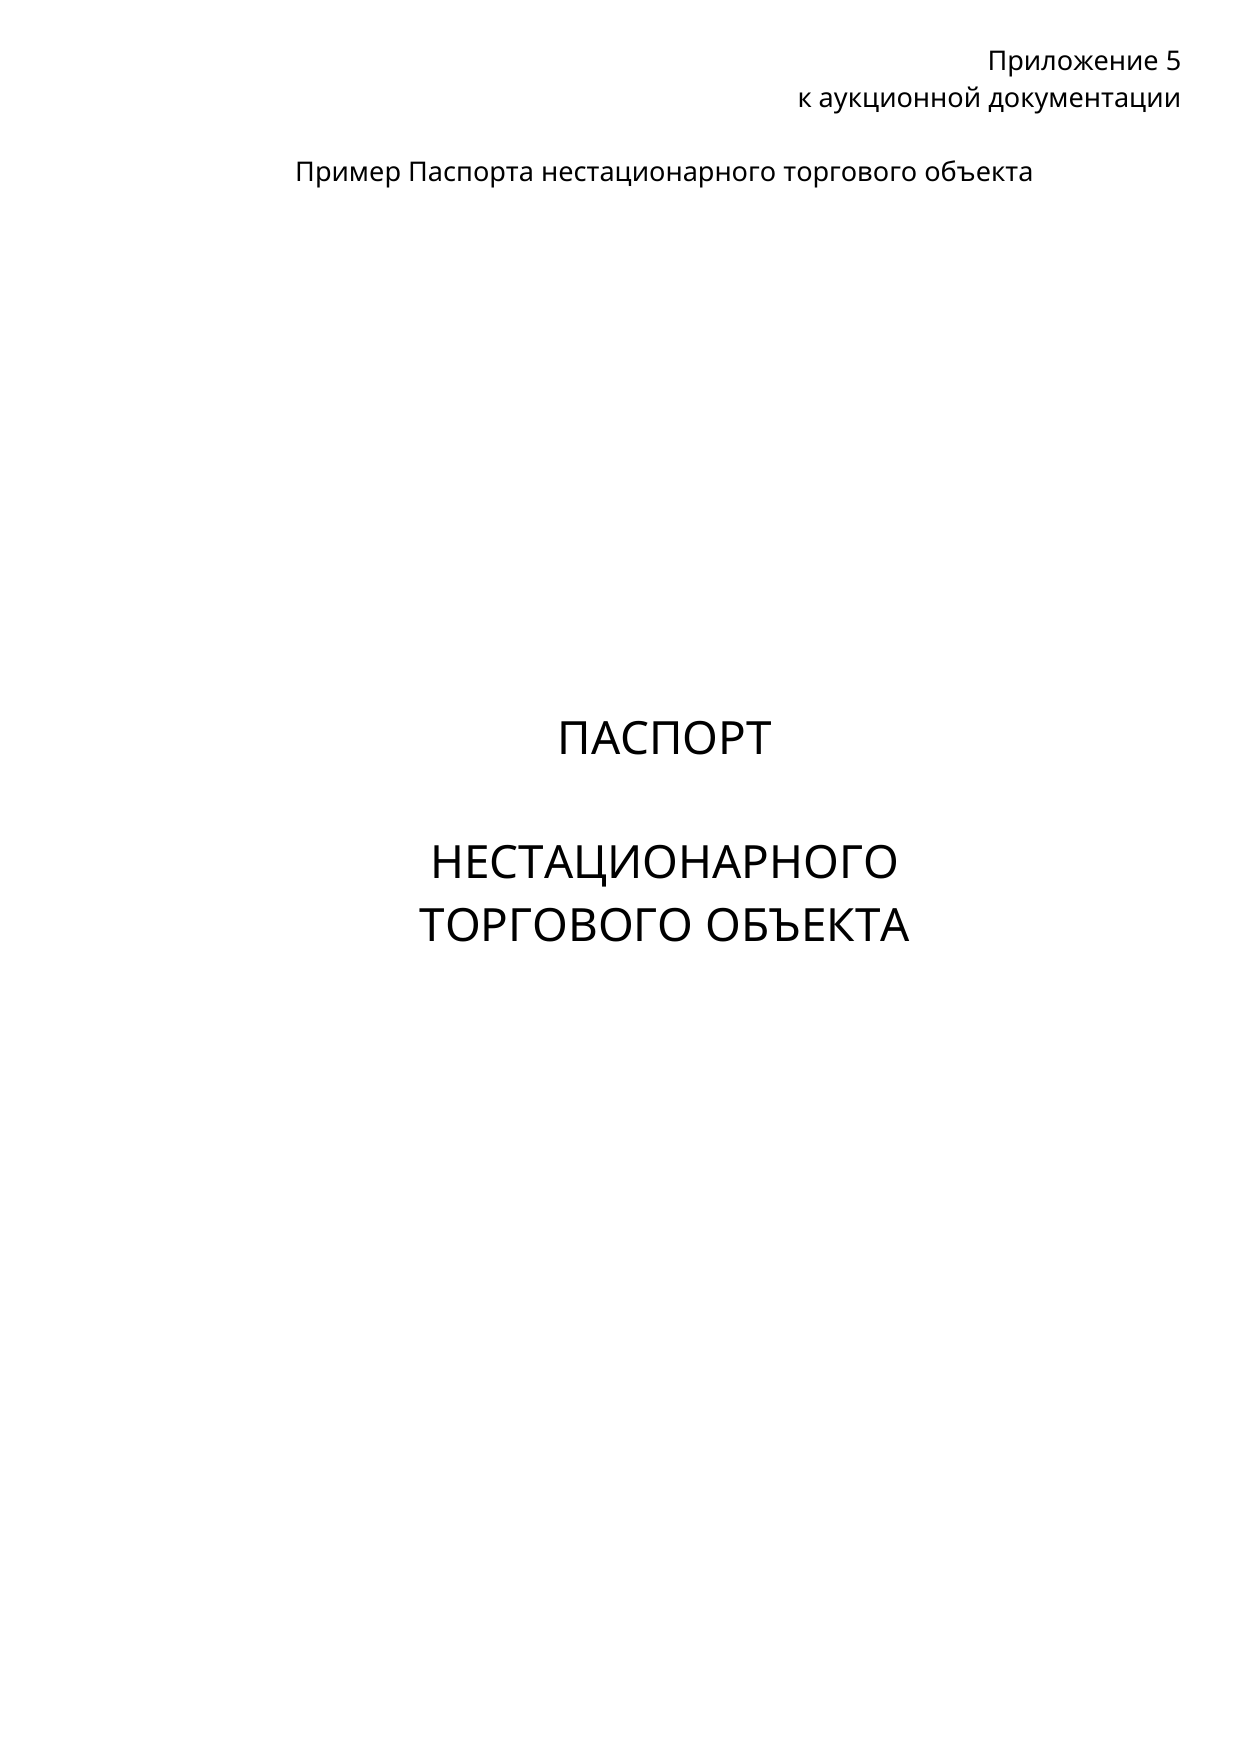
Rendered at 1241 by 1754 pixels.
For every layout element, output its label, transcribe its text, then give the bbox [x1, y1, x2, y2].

text к аукционной документации [148, 78, 1181, 115]
text НЕСТАЦИОНАРНОГО [148, 830, 1181, 892]
text ПАСПОРТ [148, 705, 1181, 767]
text ТОРГОВОГО ОБЪЕКТА [148, 892, 1181, 955]
text Приложение 5 [148, 41, 1181, 78]
text Пример Паспорта нестационарного торгового объекта [148, 152, 1181, 189]
